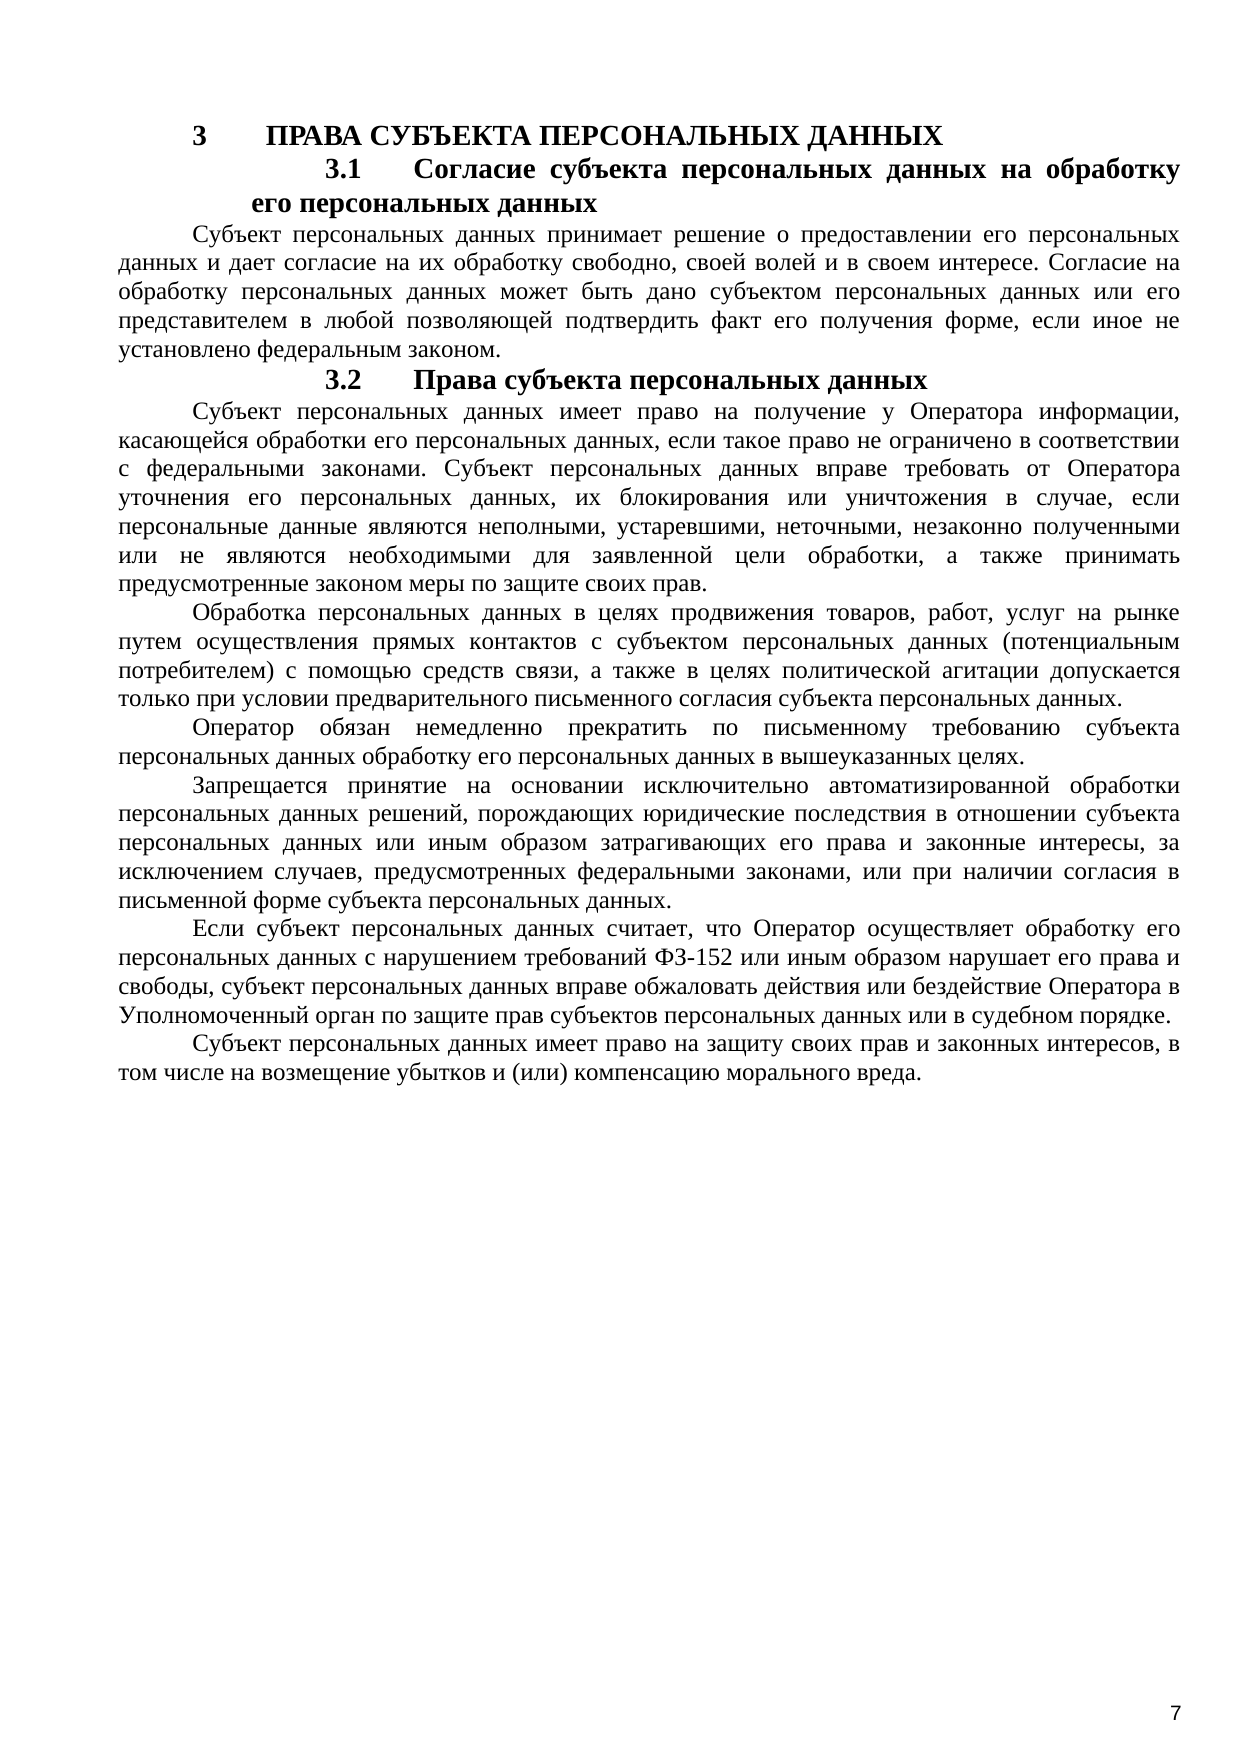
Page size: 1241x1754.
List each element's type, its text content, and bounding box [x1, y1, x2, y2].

text Обработка персональных данных в целях продвижения товаров, работ, услуг на рынке путем осуществления прямых контактов с субъектом персональных данных (потенциальным потребителем) с помощью средств связи, а также в целях политической агитации допускается только при условии предварительного письменного согласия субъекта персональных данных. [118, 597, 1181, 712]
text Если субъект персональных данных считает, что Оператор осуществляет обработку его персональных данных с нарушением требований ФЗ-152 или иным образом нарушает его права и свободы, субъект персональных данных вправе обжаловать действия или бездействие Оператора в Уполномоченный орган по защите прав субъектов персональных данных или в судебном порядке. [118, 913, 1181, 1028]
text Запрещается принятие на основании исключительно автоматизированной обработки персональных данных решений, порождающих юридические последствия в отношении субъекта персональных данных или иным образом затрагивающих его права и законные интересы, за исключением случаев, предусмотренных федеральными законами, или при наличии согласия в письменной форме субъекта персональных данных. [118, 770, 1181, 913]
subtitle Права субъекта персональных данных [251, 362, 1181, 396]
text Оператор обязан немедленно прекратить по письменному требованию субъекта персональных данных обработку его персональных данных в вышеуказанных целях. [118, 712, 1181, 770]
text Субъект персональных данных имеет право на получение у Оператора информации, касающейся обработки его персональных данных, если такое право не ограничено в соответствии с федеральными законами. Субъект персональных данных вправе требовать от Оператора уточнения его персональных данных, их блокирования или уничтожения в случае, если персональные данные являются неполными, устаревшими, неточными, незаконно полученными или не являются необходимыми для заявленной цели обработки, а также принимать предусмотренные законом меры по защите своих прав. [118, 396, 1181, 597]
subtitle ПРАВА СУБЪЕКТА ПЕРСОНАЛЬНЫХ ДАННЫХ [118, 118, 1181, 152]
text Субъект персональных данных имеет право на защиту своих прав и законных интересов, в том числе на возмещение убытков и (или) компенсацию морального вреда. [118, 1028, 1181, 1086]
subtitle Согласие субъекта персональных данных на обработку его персональных данных [251, 152, 1181, 219]
text Субъект персональных данных принимает решение о предоставлении его персональных данных и дает согласие на их обработку свободно, своей волей и в своем интересе. Согласие на обработку персональных данных может быть дано субъектом персональных данных или его представителем в любой позволяющей подтвердить факт его получения форме, если иное не установлено федеральным законом. [118, 219, 1181, 362]
